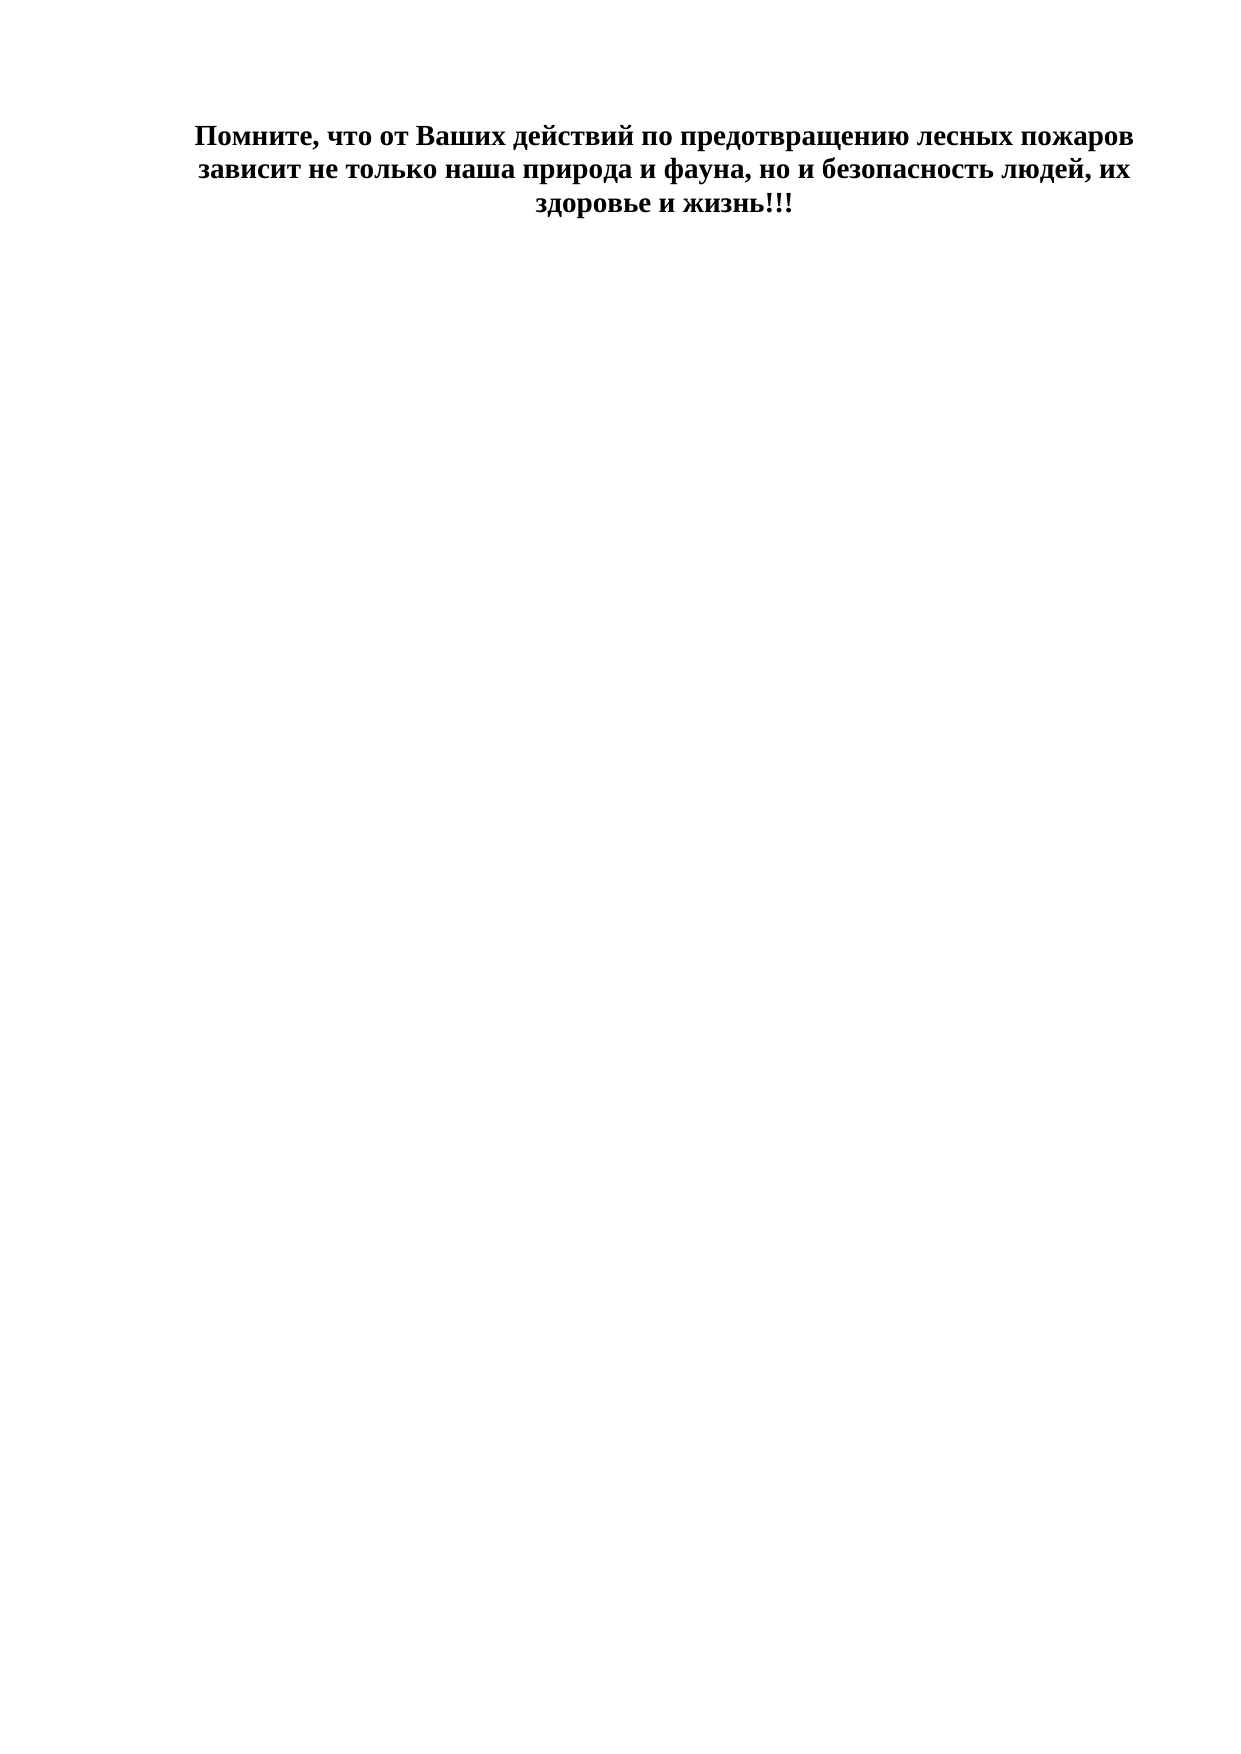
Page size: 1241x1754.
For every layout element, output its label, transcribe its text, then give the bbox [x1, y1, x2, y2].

text Помните, что от Ваших действий по предотвращению лесных пожаров зависит не только наша природа и фауна, но и безопасность людей, их здоровье и жизнь!!! [177, 118, 1152, 219]
